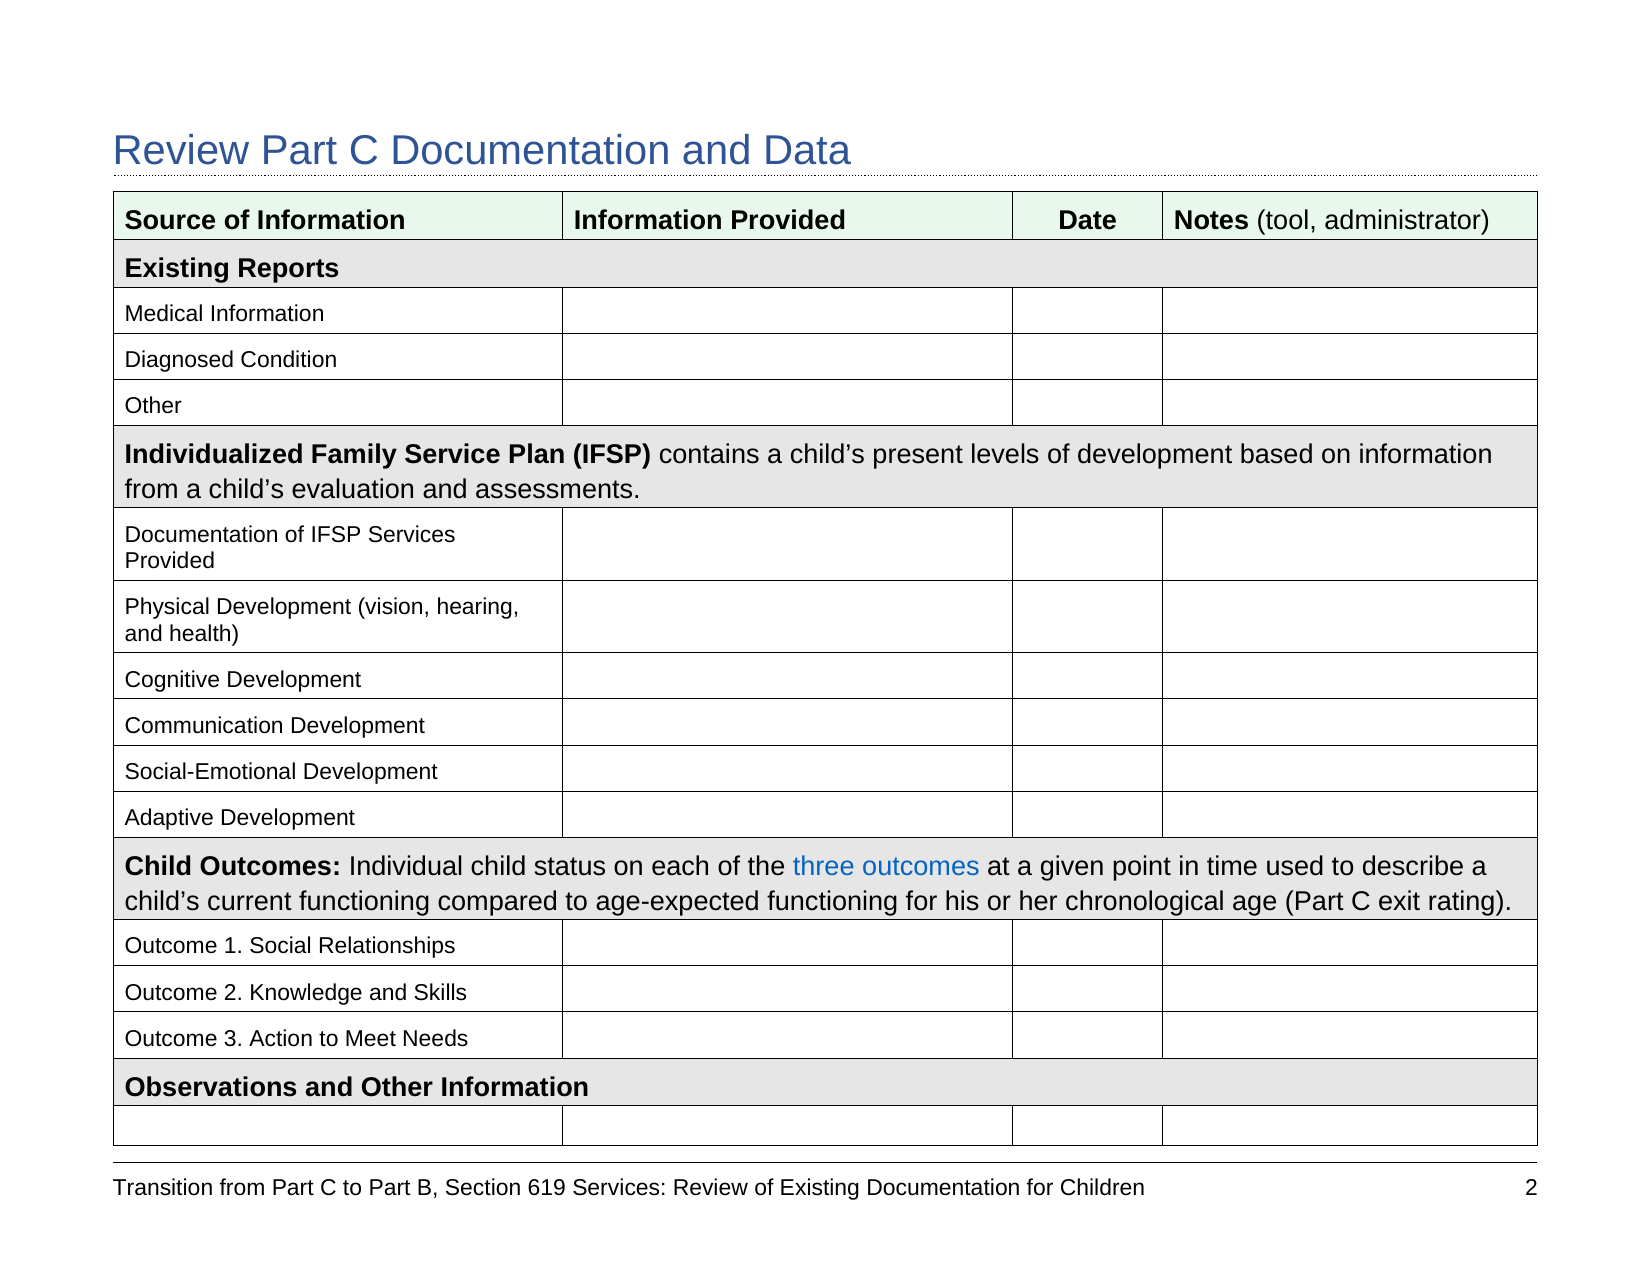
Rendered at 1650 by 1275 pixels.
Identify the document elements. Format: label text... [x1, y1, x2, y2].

table_cell Diagnosed Condition [114, 334, 562, 379]
table_cell Communication Development [114, 699, 562, 744]
table_cell [1163, 1106, 1537, 1145]
table_cell [563, 746, 1012, 791]
table_cell [563, 334, 1012, 379]
table_cell [563, 792, 1012, 837]
table_cell Outcome 1. Social Relationships [114, 920, 562, 965]
table_cell Physical Development (vision, hearing, and health) [114, 581, 562, 652]
table_cell [563, 380, 1012, 425]
table_cell [1163, 288, 1537, 333]
table_cell [1013, 699, 1162, 744]
table_cell [1163, 508, 1537, 580]
table_cell [1013, 508, 1162, 580]
subtitle Review Part C Documentation and Data [112, 125, 1537, 176]
table_cell Other [114, 380, 562, 425]
table_cell Existing Reports [114, 240, 1537, 287]
table_cell [1013, 966, 1162, 1011]
table_cell Medical Information [114, 288, 562, 333]
table_cell [1163, 653, 1537, 698]
table_cell [563, 288, 1012, 333]
table_header Source of Information [114, 192, 562, 239]
table_cell Cognitive Development [114, 653, 562, 698]
table_cell [1163, 380, 1537, 425]
table_cell Documentation of IFSP Services Provided [114, 508, 562, 580]
table_cell [1163, 792, 1537, 837]
table_cell [563, 1106, 1012, 1145]
table_cell Child Outcomes: Individual child status on each of the three outcomes at a given point in time used to describe a child’s current functioning compared to age-expected functioning for his or her chronological age (Part C exit rating). [114, 838, 1537, 919]
table_cell [1013, 653, 1162, 698]
table_cell [1163, 746, 1537, 791]
table_cell [1163, 966, 1537, 1011]
table_cell [1163, 1012, 1537, 1057]
table_cell [1013, 1012, 1162, 1057]
table_cell Adaptive Development [114, 792, 562, 837]
table_cell [1013, 581, 1162, 652]
table_cell [114, 1106, 562, 1145]
table_cell Social-Emotional Development [114, 746, 562, 791]
table_cell Outcome 3. Action to Meet Needs [114, 1012, 562, 1057]
table_cell [563, 1012, 1012, 1057]
table_cell [1163, 699, 1537, 744]
table_cell Individualized Family Service Plan (IFSP) contains a child’s present levels of development based on information from a child’s evaluation and assessments. [114, 426, 1537, 507]
table_cell [1163, 334, 1537, 379]
table_cell [563, 699, 1012, 744]
table_cell [1013, 334, 1162, 379]
table_cell [1013, 1106, 1162, 1145]
table_cell [1013, 380, 1162, 425]
table_cell Outcome 2. Knowledge and Skills [114, 966, 562, 1011]
table_header Date [1013, 192, 1162, 239]
table_cell Observations and Other Information [114, 1059, 1537, 1105]
table_cell [1013, 920, 1162, 965]
table_cell [563, 966, 1012, 1011]
table_cell [1013, 746, 1162, 791]
table_cell [1163, 920, 1537, 965]
table_cell [563, 581, 1012, 652]
table_header Notes (tool, administrator) [1163, 192, 1537, 239]
table_cell [563, 508, 1012, 580]
table_cell [1013, 288, 1162, 333]
table_header Information Provided [563, 192, 1012, 239]
table_cell [1013, 792, 1162, 837]
table_cell [1163, 581, 1537, 652]
table_cell [563, 653, 1012, 698]
table_cell [563, 920, 1012, 965]
